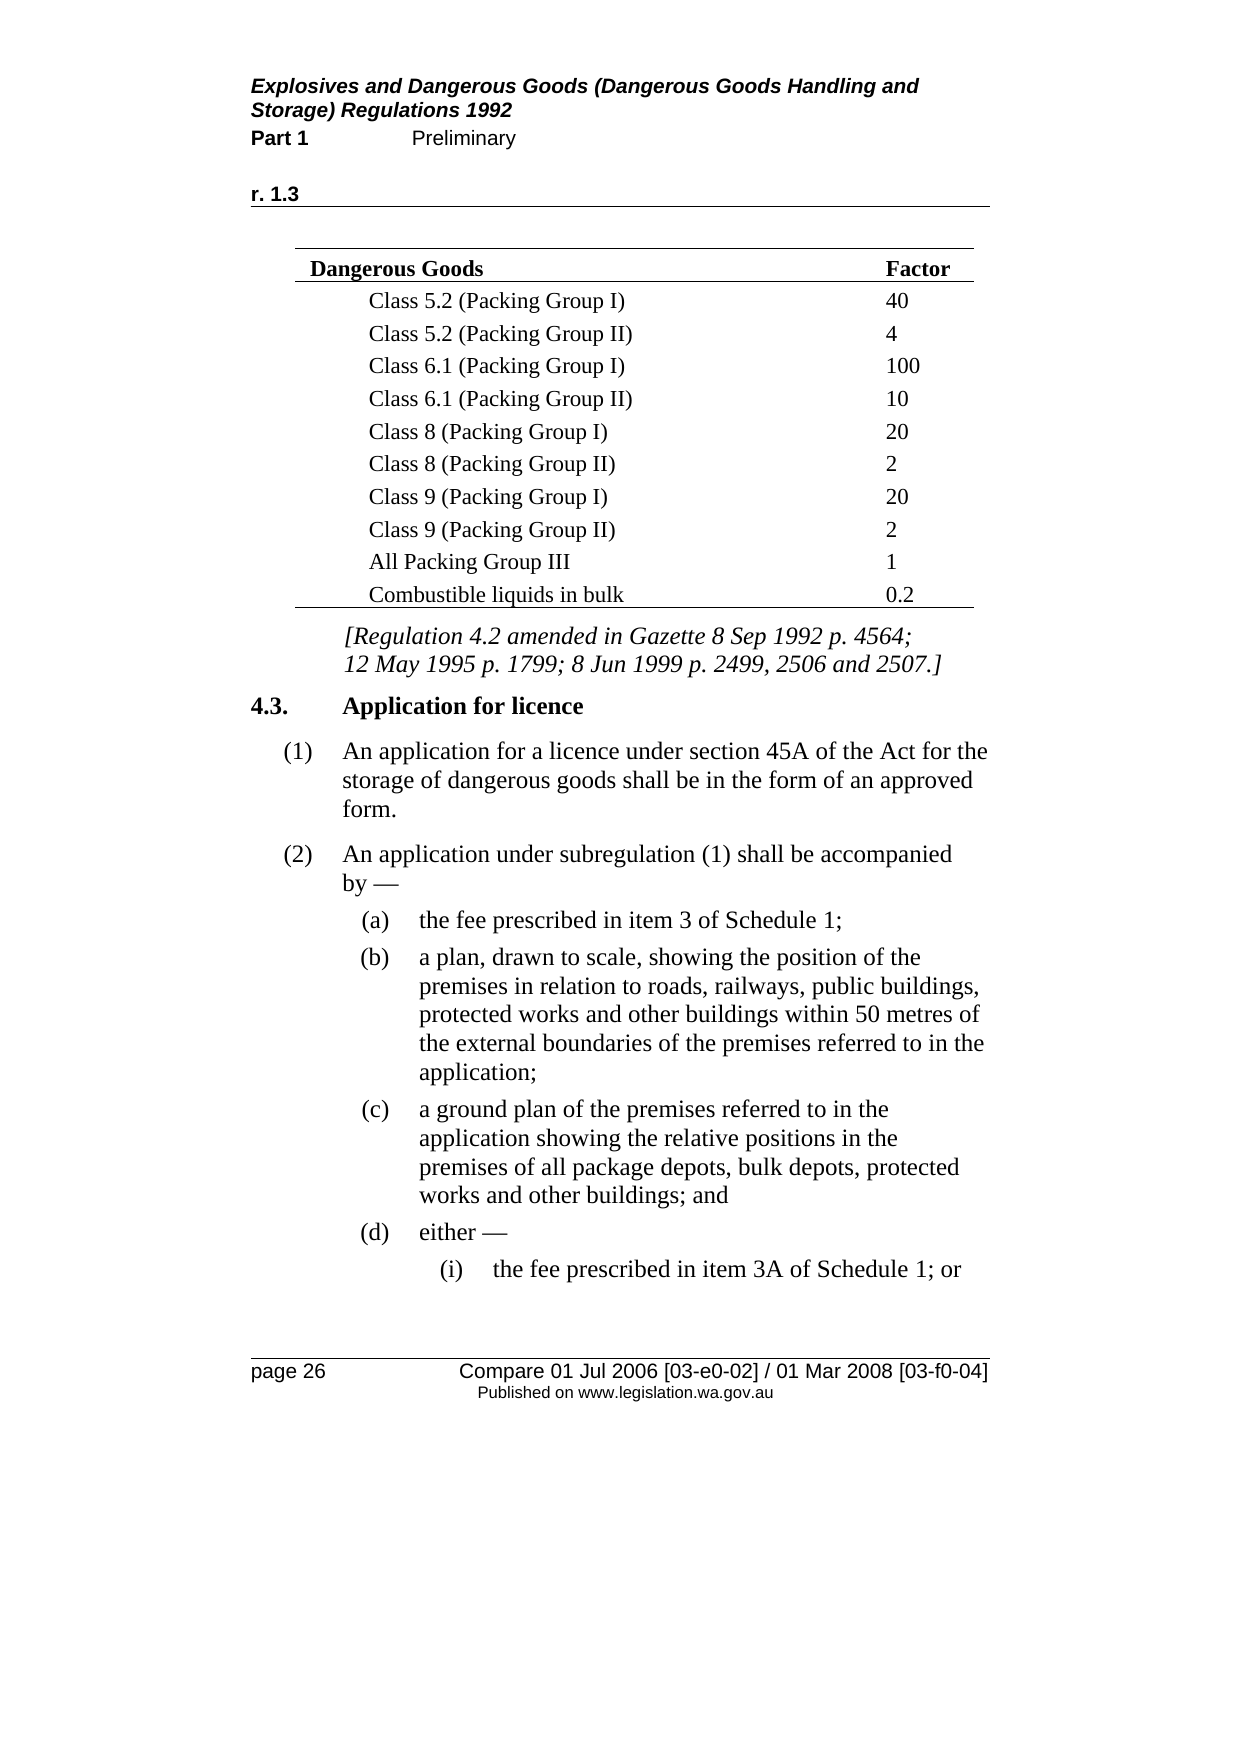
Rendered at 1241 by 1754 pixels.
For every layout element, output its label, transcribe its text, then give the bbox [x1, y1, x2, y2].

subtitle 4.3. Application for licence [251, 691, 990, 719]
table_cell Class 5.2 (Packing Group I) [295, 282, 871, 314]
text (2) An application under subregulation (1) shall be accompanied by — [251, 839, 990, 897]
table_cell 20 [871, 412, 974, 444]
table_cell Class 8 (Packing Group II) [295, 444, 871, 477]
text (d) either — [251, 1217, 990, 1246]
table_cell 100 [871, 346, 974, 379]
text (c) a ground plan of the premises referred to in the application showing the relative positions in the premises of all package depots, bulk depots, protected works and other buildings; and [251, 1094, 990, 1209]
table_cell Class 6.1 (Packing Group II) [295, 379, 871, 412]
text [Regulation 4.2 amended in Gazette 8 Sep 1992 p. 4564; 12 May 1995 p. 1799; 8 Jun 1999 p. 2499, 2506 and 2507.] [251, 621, 990, 678]
table_header Dangerous Goods [295, 249, 871, 281]
text (a) the fee prescribed in item 3 of Schedule 1; [251, 905, 990, 934]
text (b) a plan, drawn to scale, showing the position of the premises in relation to roads, railways, public buildings, protected works and other buildings within 50 metres of the external boundaries of the premises referred to in the application; [251, 942, 990, 1086]
text (i) the fee prescribed in item 3A of Schedule 1; or [251, 1254, 990, 1283]
table_cell 1 [871, 542, 974, 574]
table_cell Combustible liquids in bulk [295, 575, 871, 607]
table_cell 2 [871, 509, 974, 542]
table_cell Class 6.1 (Packing Group I) [295, 346, 871, 379]
table_cell 40 [871, 282, 974, 314]
table_cell 2 [871, 444, 974, 477]
table_cell 20 [871, 477, 974, 509]
table_cell Class 9 (Packing Group II) [295, 509, 871, 542]
table_cell Class 8 (Packing Group I) [295, 412, 871, 444]
table_header Factor [871, 249, 974, 281]
text (1) An application for a licence under section 45A of the Act for the storage of dangerous goods shall be in the form of an approved form. [251, 736, 990, 822]
table_cell Class 9 (Packing Group I) [295, 477, 871, 509]
table_cell Class 5.2 (Packing Group II) [295, 314, 871, 346]
table_cell 0.2 [871, 575, 974, 607]
table_cell 10 [871, 379, 974, 412]
table_cell All Packing Group III [295, 542, 871, 574]
table_cell 4 [871, 314, 974, 346]
